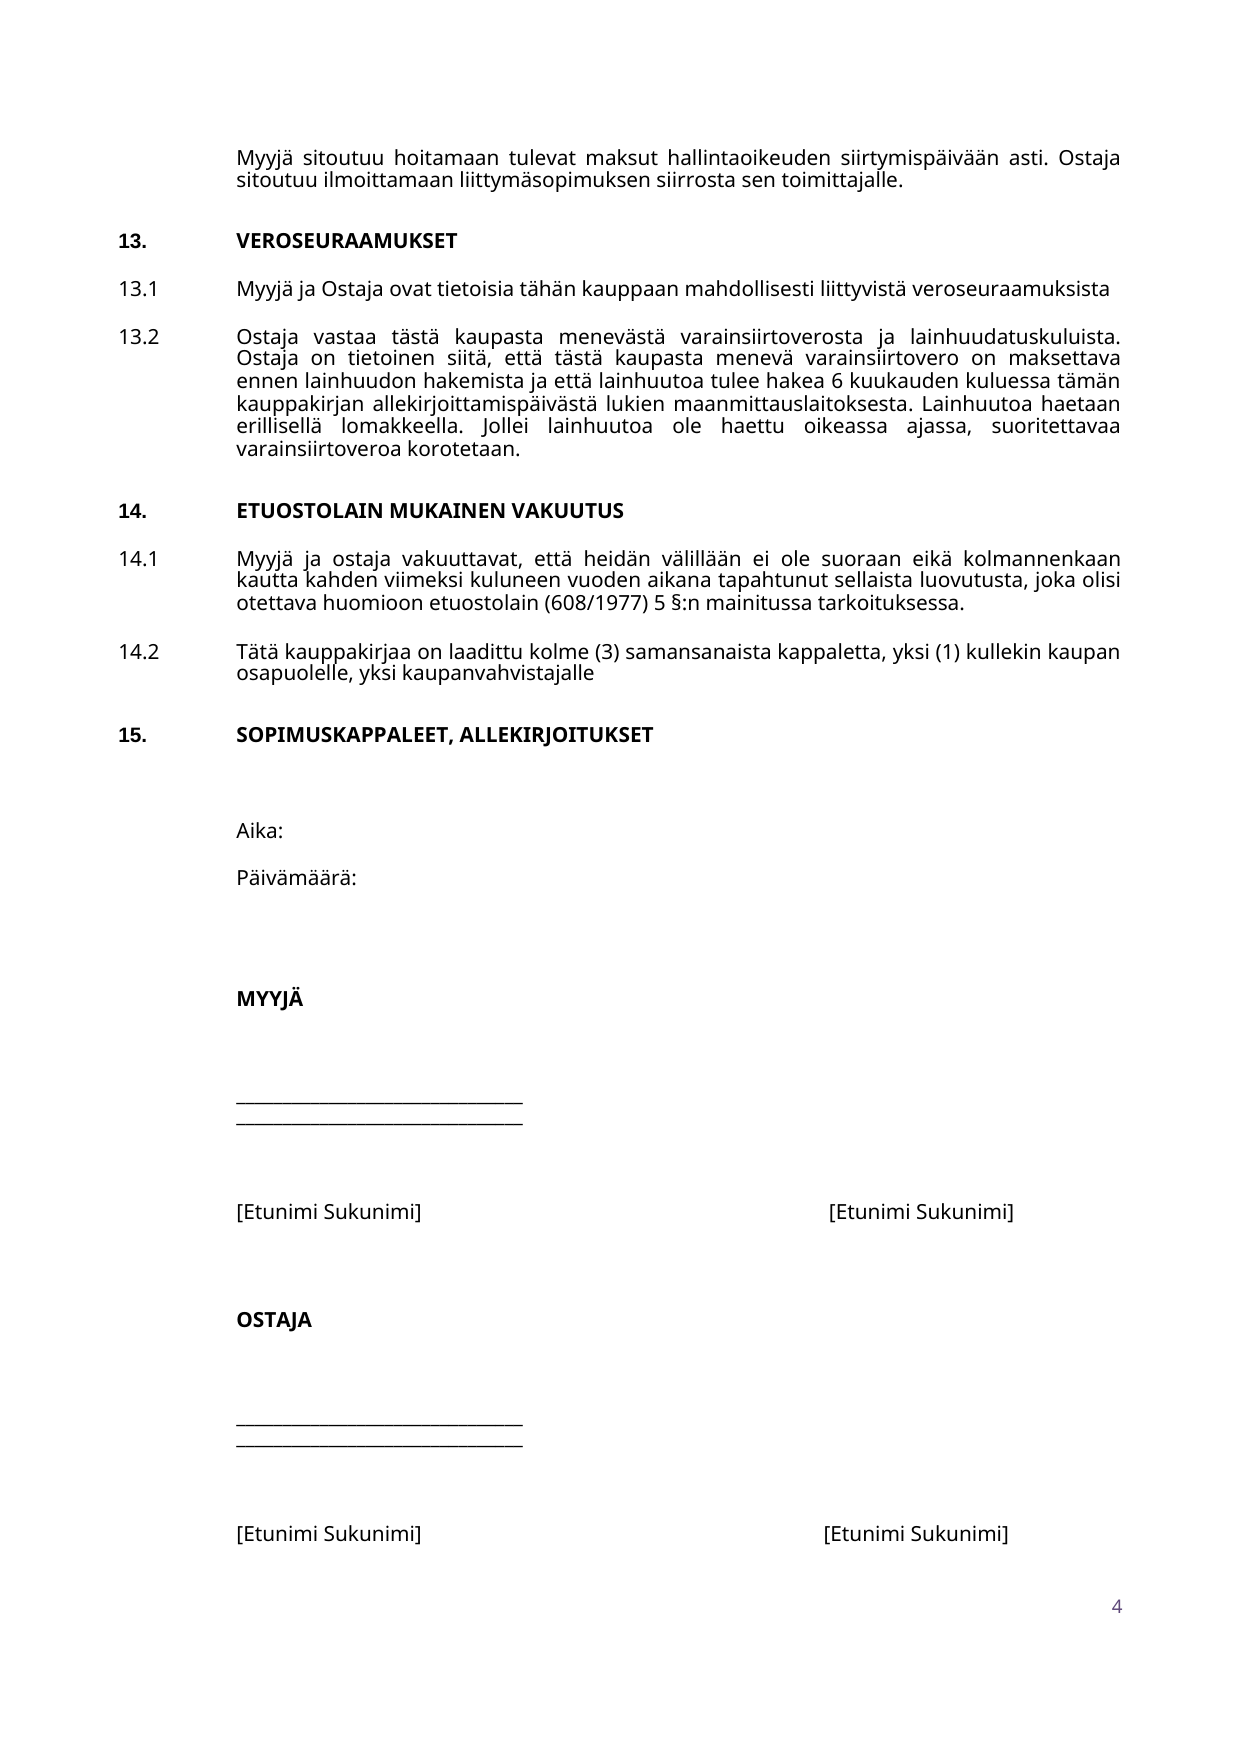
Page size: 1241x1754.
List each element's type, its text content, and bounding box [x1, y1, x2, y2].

text [Etunimi Sukunimi] [Etunimi Sukunimi] [236, 1202, 1122, 1224]
subtitle OSTAJA [236, 1309, 1122, 1332]
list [236, 148, 1122, 193]
subtitle etuostolain mukainen vakuutus [118, 500, 1122, 523]
text Myyjä ja ostaja vakuuttavat, että heidän välillään ei ole suoraan eikä kolmannenkaan kautta kahden viimeksi kuluneen vuoden aikana tapahtunut sellaista luovutusta, joka olisi otettava huomioon etuostolain (608/1977) 5 §:n mainitussa tarkoituksessa. [118, 548, 1122, 616]
text Tätä kauppakirjaa on laadittu kolme (3) samansanaista kappaletta, yksi (1) kullekin kaupan osapuolelle, yksi kaupanvahvistajalle [118, 641, 1122, 687]
text Myyjä ja Ostaja ovat tietoisia tähän kauppaan mahdollisesti liittyvistä veroseuraamuksista [118, 278, 1122, 301]
text _______________________________ _______________________________ [236, 1405, 1122, 1451]
text Aika: [236, 820, 1122, 843]
text _______________________________ _______________________________ [236, 1083, 1122, 1129]
text Päivämäärä: [236, 868, 1122, 890]
subtitle veroseuraamukset [118, 231, 1122, 253]
text [Etunimi Sukunimi] [Etunimi Sukunimi] [236, 1523, 1122, 1546]
subtitle Myyjä [236, 988, 1122, 1011]
text Ostaja vastaa tästä kaupasta menevästä varainsiirtoverosta ja lainhuudatuskuluista. Ostaja on tietoinen siitä, että tästä kaupasta menevä varainsiirtovero on maksettava ennen lainhuudon hakemista ja että lainhuutoa tulee hakea 6 kuukauden kuluessa tämän kauppakirjan allekirjoittamispäivästä lukien maanmittauslaitoksesta. Lainhuutoa haetaan erillisellä lomakkeella. Jollei lainhuutoa ole haettu oikeassa ajassa, suoritettavaa varainsiirtoveroa korotetaan. [118, 326, 1122, 463]
subtitle Sopimuskappaleet, allekirjoitukSET [118, 724, 1122, 747]
